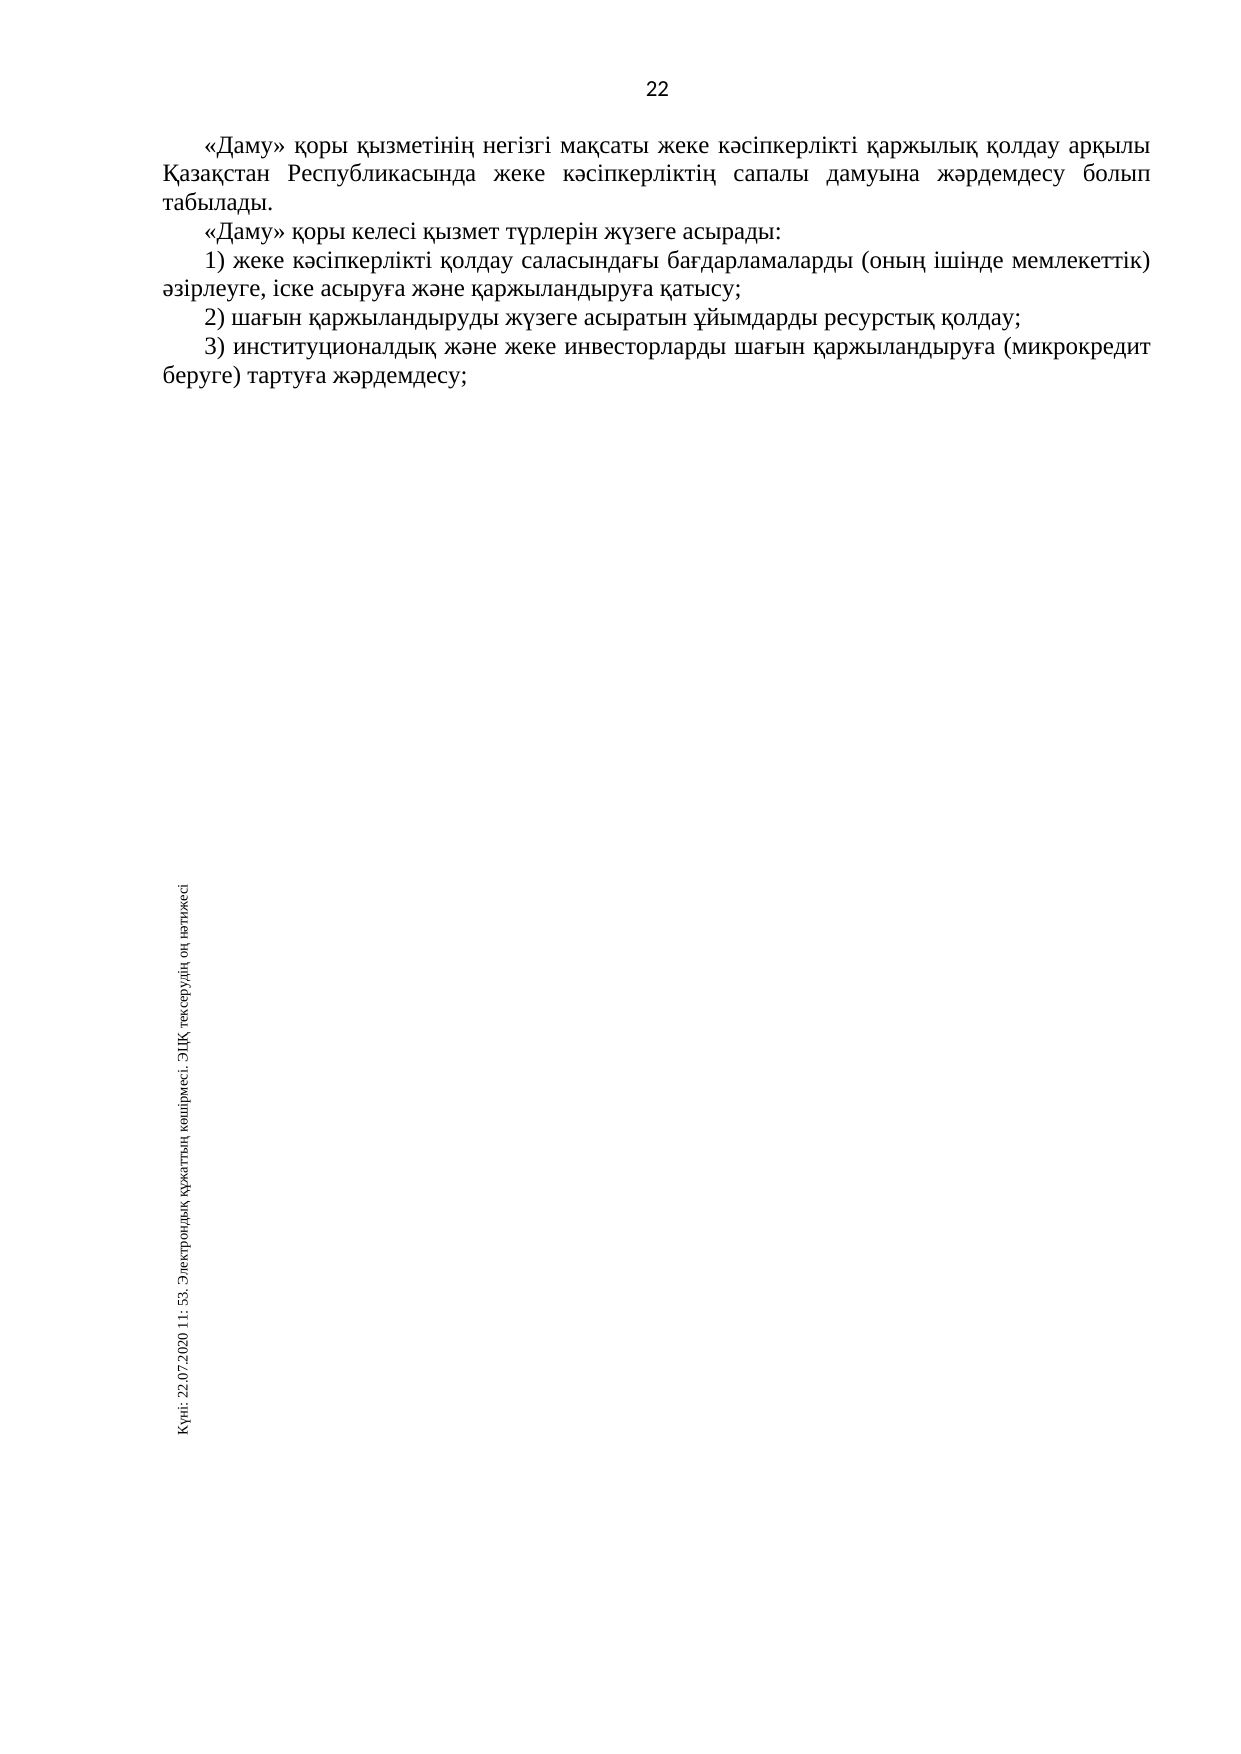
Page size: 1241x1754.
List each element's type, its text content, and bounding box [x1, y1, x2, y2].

text «Даму» қоры келесі қызмет түрлерін жүзеге асырады: [162, 216, 1152, 245]
text 3) институционалдық және жеке инвесторларды шағын қаржыландыруға (микрокредит беруге) тартуға жәрдемдесу; [162, 331, 1152, 388]
text «Даму» қоры қызметінің негізгі мақсаты жеке кәсіпкерлікті қаржылық қолдау арқылы Қазақстан Республикасында жеке кәсіпкерліктің сапалы дамуына жәрдемдесу болып табылады. [162, 130, 1152, 216]
text 2) шағын қаржыландыруды жүзеге асыратын ұйымдарды ресурстық қолдау; [162, 302, 1152, 331]
text 1) жеке кәсіпкерлікті қолдау саласындағы бағдарламаларды (оның ішінде мемлекеттік) әзірлеуге, іске асыруға және қаржыландыруға қатысу; [162, 245, 1152, 302]
